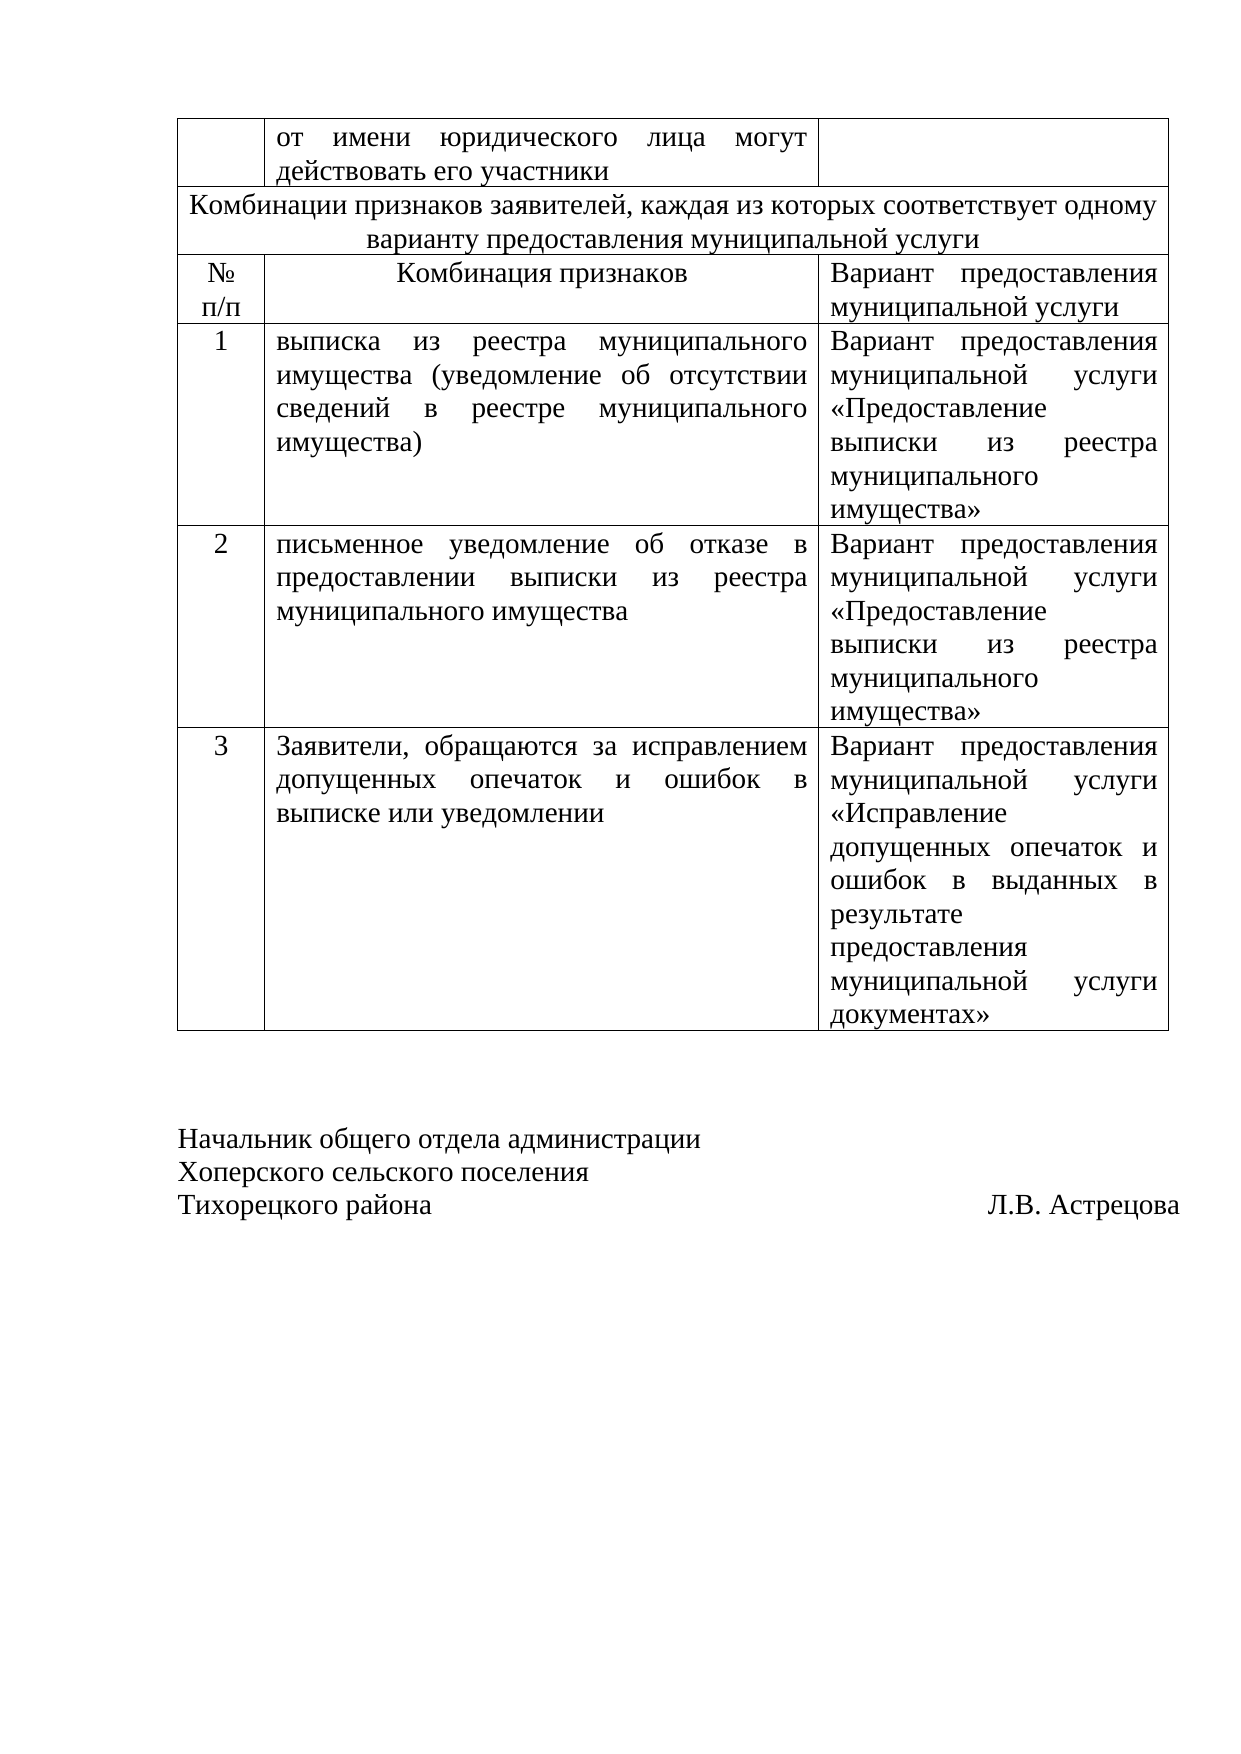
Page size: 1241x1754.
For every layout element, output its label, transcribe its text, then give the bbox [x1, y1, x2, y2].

table_cell Вариант предоставления муниципальной услуги «Предоставление выписки из реестра муниципального имущества» [819, 324, 1168, 525]
table_cell Вариант предоставления муниципальной услуги «Исправление допущенных опечаток и ошибок в выданных в результате предоставления муниципальной услуги документах» [819, 728, 1168, 1030]
table_cell 1 [178, 119, 264, 186]
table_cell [819, 119, 1168, 186]
table_cell письменное уведомление об отказе в предоставлении выписки из реестра муниципального имущества [265, 526, 818, 727]
text Тихорецкого района Л.В. Астрецова [177, 1188, 1181, 1221]
text Хоперского сельского поселения [177, 1155, 1181, 1188]
table_cell № п/п [178, 255, 264, 322]
table_cell Комбинации признаков заявителей, каждая из которых соответствует одному варианту предоставления муниципальной услуги [178, 187, 1168, 254]
table_cell Вариант предоставления муниципальной услуги [819, 255, 1168, 322]
table_cell Вариант предоставления муниципальной услуги «Предоставление выписки из реестра муниципального имущества» [819, 526, 1168, 727]
table_cell 1 [178, 324, 264, 525]
text Начальник общего отдела администрации [177, 1122, 1181, 1155]
table_cell 2 [178, 526, 264, 727]
table_cell Заявители, обращаются за исправлением допущенных опечаток и ошибок в выписке или уведомлении [265, 728, 818, 1030]
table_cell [265, 119, 818, 186]
table_cell Комбинация признаков [265, 255, 818, 322]
table_cell 3 [178, 728, 264, 1030]
table_cell выписка из реестра муниципального имущества (уведомление об отсутствии сведений в реестре муниципального имущества) [265, 324, 818, 525]
